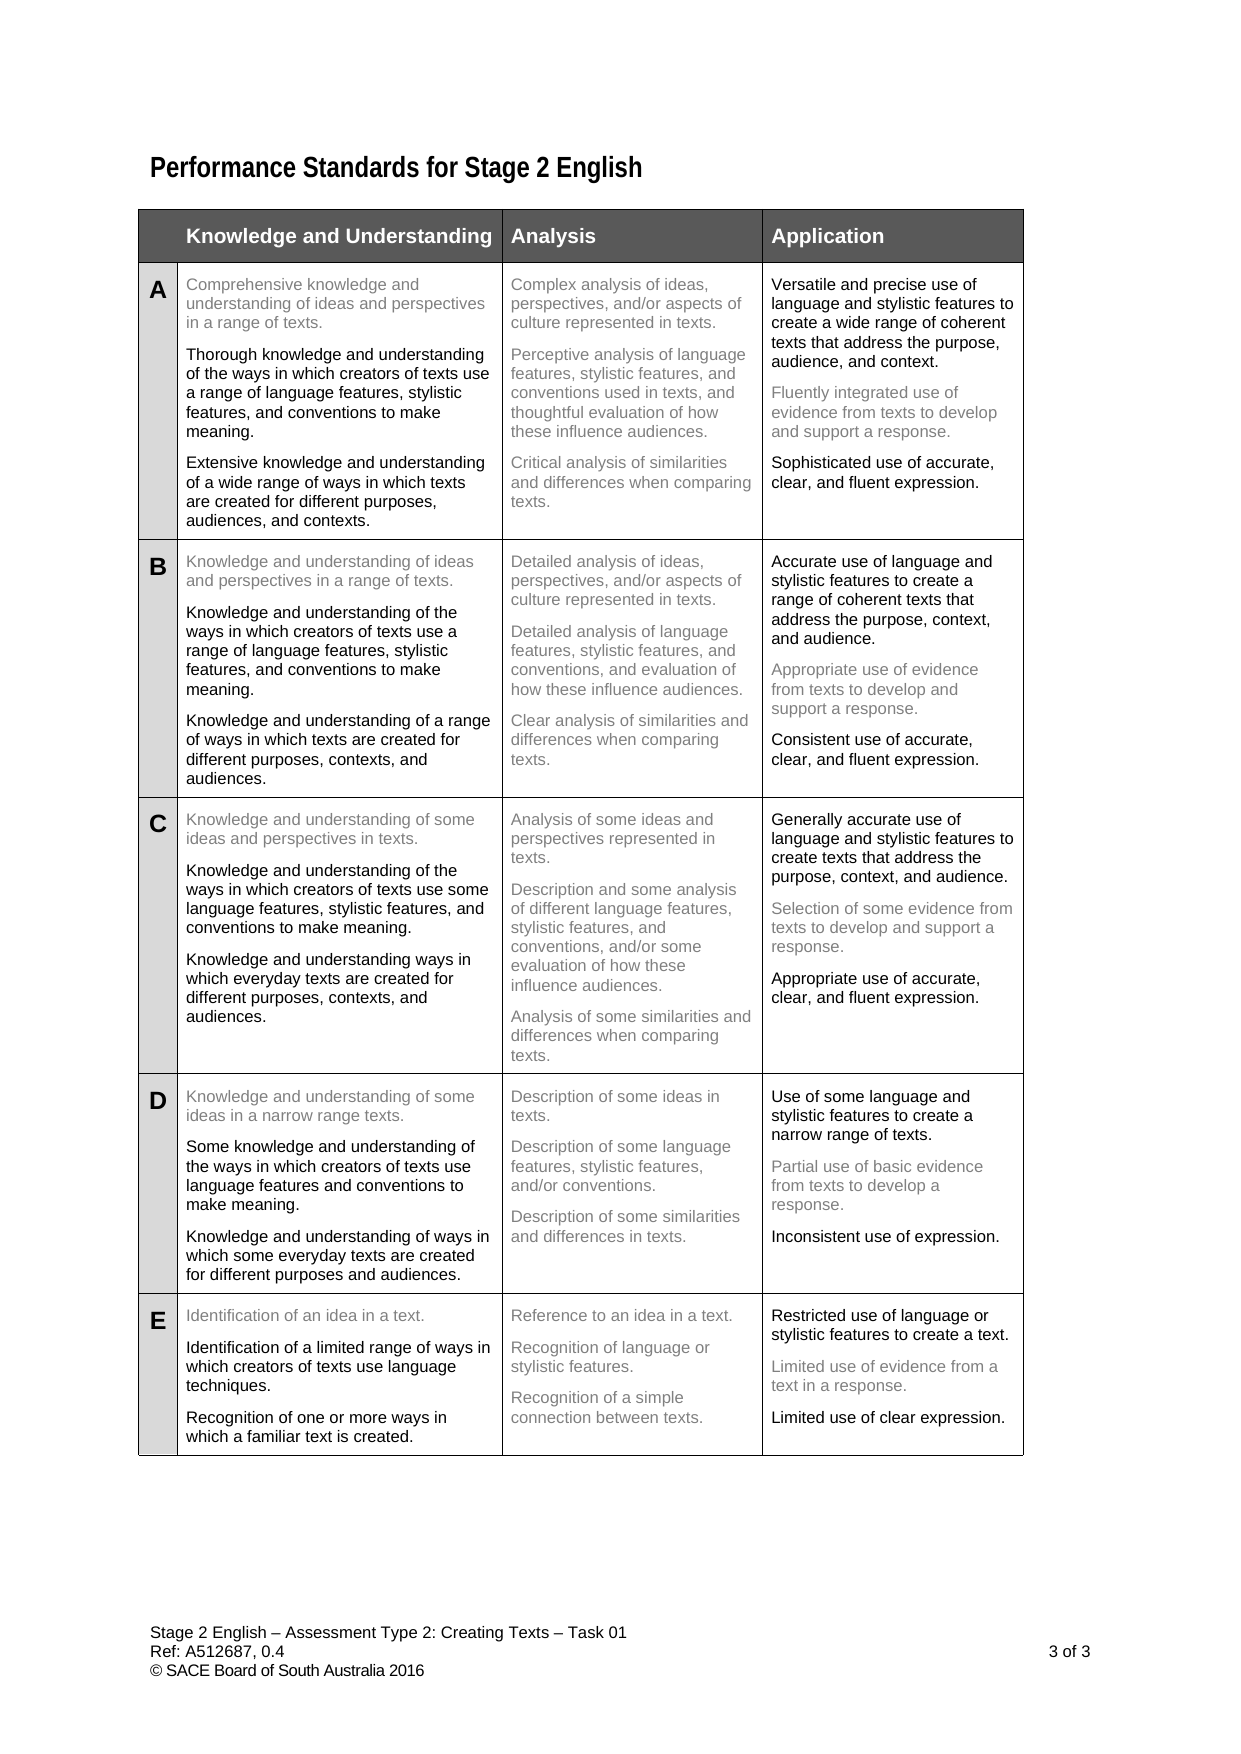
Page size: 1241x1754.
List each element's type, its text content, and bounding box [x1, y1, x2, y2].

table_cell Restricted use of language or stylistic features to create a text. Limited use of evidence from a text in a response. Limited use of clear expression. [763, 1294, 1023, 1454]
table_header - [139, 210, 177, 262]
text Performance Standards for Stage 2 English [150, 150, 1090, 183]
table_cell C [139, 798, 177, 1073]
table_cell Generally accurate use of language and stylistic features to create texts that address the purpose, context, and audience. Selection of some evidence from texts to develop and support a response. Appropriate use of accurate, clear, and fluent expression. [763, 798, 1023, 1073]
table_header Application [763, 210, 1023, 262]
table_header Analysis [503, 210, 762, 262]
table_cell Use of some language and stylistic features to create a narrow range of texts. Partial use of basic evidence from texts to develop a response. Inconsistent use of expression. [763, 1074, 1023, 1293]
table_cell Detailed analysis of ideas, perspectives, and/or aspects of culture represented in texts. Detailed analysis of language features, stylistic features, and conventions, and evaluation of how these influence audiences. Clear analysis of similarities and differences when comparing texts. [503, 540, 762, 796]
table_cell Analysis of some ideas and perspectives represented in texts. Description and some analysis of different language features, stylistic features, and conventions, and/or some evaluation of how these influence audiences. Analysis of some similarities and differences when comparing texts. [503, 798, 762, 1073]
table_cell Identification of an idea in a text. Identification of a limited range of ways in which creators of texts use language techniques. Recognition of one or more ways in which a familiar text is created. [178, 1294, 502, 1454]
table_cell A [139, 263, 177, 539]
table_cell Knowledge and understanding of some ideas in a narrow range texts. Some knowledge and understanding of the ways in which creators of texts use language features and conventions to make meaning. Knowledge and understanding of ways in which some everyday texts are created for different purposes and audiences. [178, 1074, 502, 1293]
table_cell B [139, 540, 177, 796]
table_cell Versatile and precise use of language and stylistic features to create a wide range of coherent texts that address the purpose, audience, and context. Fluently integrated use of evidence from texts to develop and support a response. Sophisticated use of accurate, clear, and fluent expression. [763, 263, 1023, 539]
table_cell D [139, 1074, 177, 1293]
table_cell Comprehensive knowledge and understanding of ideas and perspectives in a range of texts. Thorough knowledge and understanding of the ways in which creators of texts use a range of language features, stylistic features, and conventions to make meaning. Extensive knowledge and understanding of a wide range of ways in which texts are created for different purposes, audiences, and contexts. [178, 263, 502, 539]
table_cell Reference to an idea in a text. Recognition of language or stylistic features. Recognition of a simple connection between texts. [503, 1294, 762, 1454]
table_cell Knowledge and understanding of some ideas and perspectives in texts. Knowledge and understanding of the ways in which creators of texts use some language features, stylistic features, and conventions to make meaning. Knowledge and understanding ways in which everyday texts are created for different purposes, contexts, and audiences. [178, 798, 502, 1073]
table_header Knowledge and Understanding [177, 210, 502, 262]
table_cell Accurate use of language and stylistic features to create a range of coherent texts that address the purpose, context, and audience. Appropriate use of evidence from texts to develop and support a response. Consistent use of accurate, clear, and fluent expression. [763, 540, 1023, 796]
table_cell Description of some ideas in texts. Description of some language features, stylistic features, and/or conventions. Description of some similarities and differences in texts. [503, 1074, 762, 1293]
table_cell Complex analysis of ideas, perspectives, and/or aspects of culture represented in texts. Perceptive analysis of language features, stylistic features, and conventions used in texts, and thoughtful evaluation of how these influence audiences. Critical analysis of similarities and differences when comparing texts. [503, 263, 762, 539]
table_cell E [139, 1294, 177, 1454]
table_cell Knowledge and understanding of ideas and perspectives in a range of texts. Knowledge and understanding of the ways in which creators of texts use a range of language features, stylistic features, and conventions to make meaning. Knowledge and understanding of a range of ways in which texts are created for different purposes, contexts, and audiences. [178, 540, 502, 796]
